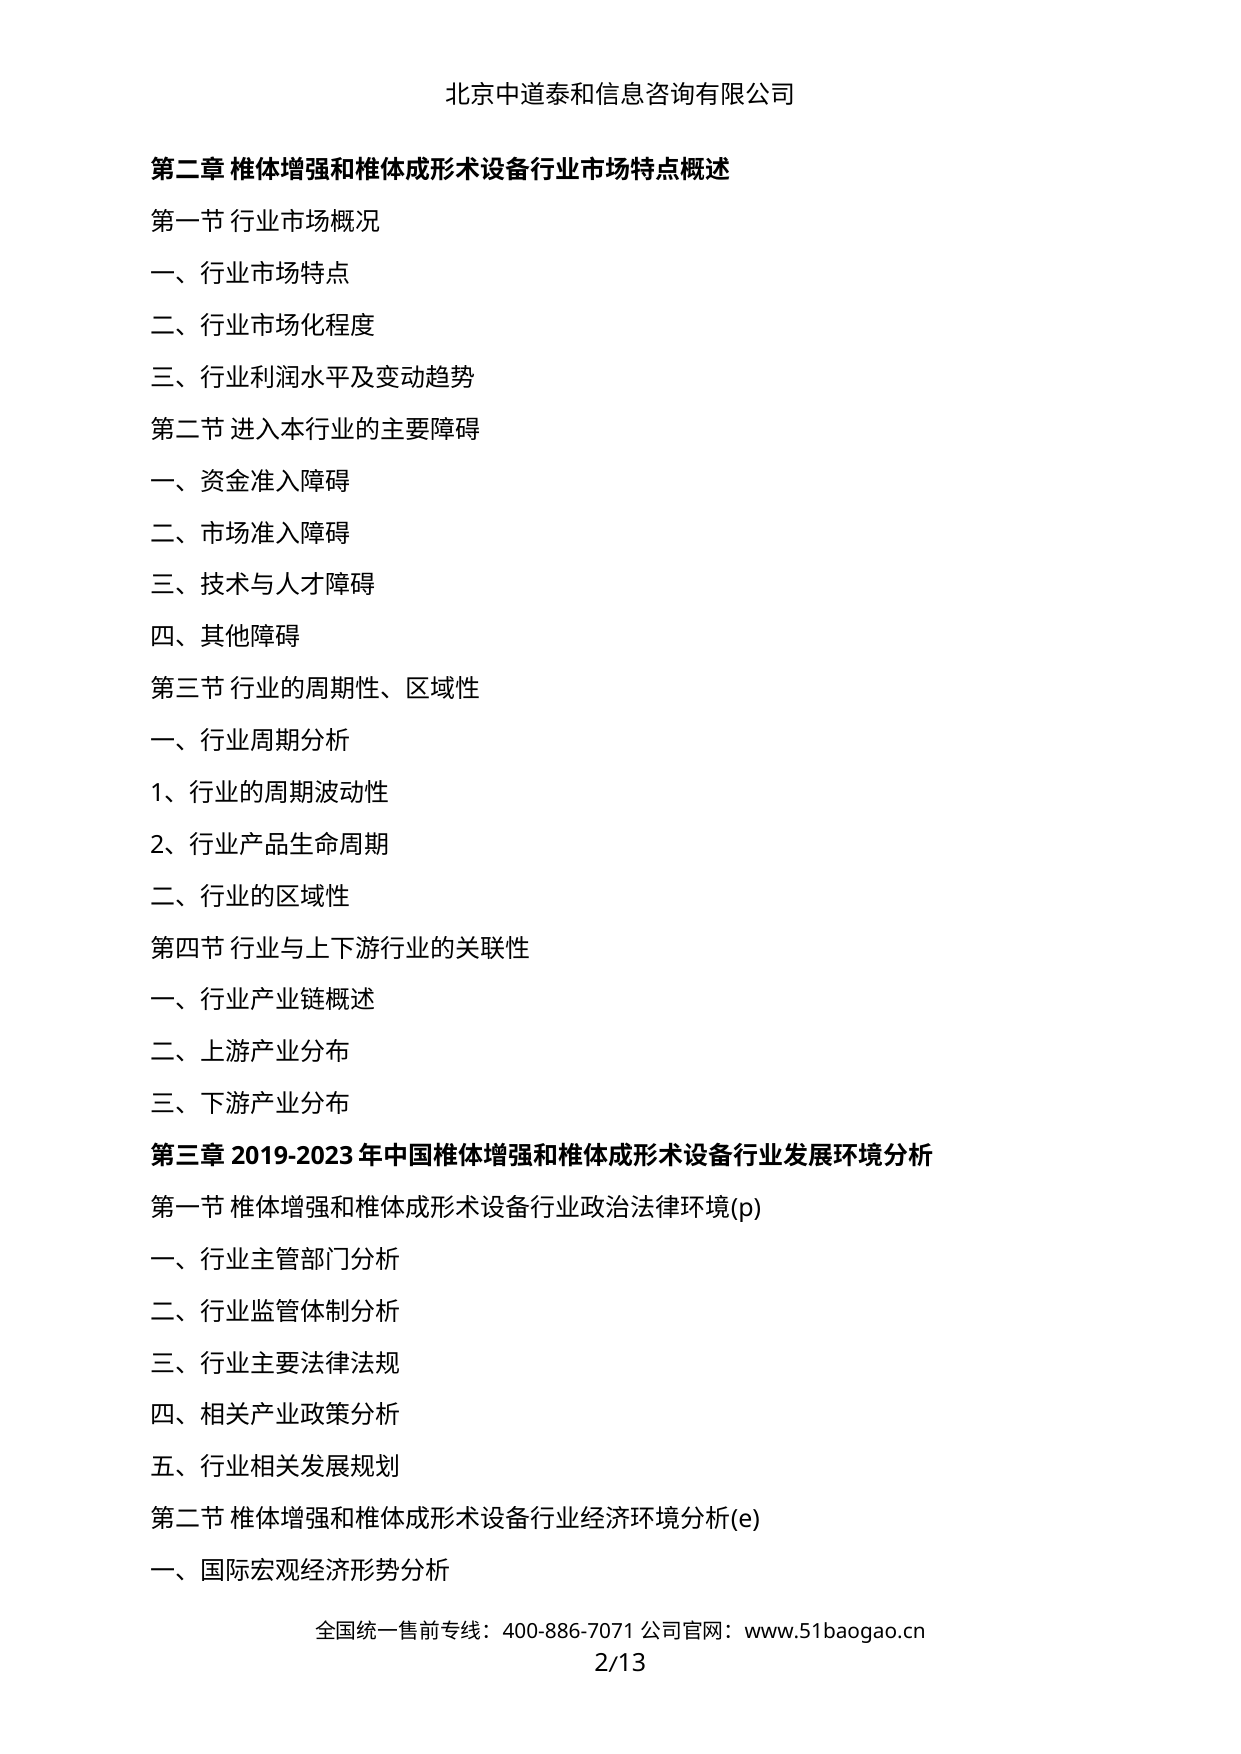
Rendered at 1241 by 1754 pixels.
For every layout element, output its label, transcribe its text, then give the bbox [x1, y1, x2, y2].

text 第二节 椎体增强和椎体成形术设备行业经济环境分析(e) [150, 1499, 1090, 1535]
text 第二节 进入本行业的主要障碍 [150, 409, 1090, 446]
text 二、行业的区域性 [150, 876, 1090, 912]
text 三、技术与人才障碍 [150, 565, 1090, 601]
text 第二章 椎体增强和椎体成形术设备行业市场特点概述 [150, 150, 1090, 186]
text 1、行业的周期波动性 [150, 772, 1090, 809]
text 二、市场准入障碍 [150, 513, 1090, 549]
text 三、行业主要法律法规 [150, 1343, 1090, 1379]
text 第三章 2019-2023年中国椎体增强和椎体成形术设备行业发展环境分析 [150, 1136, 1090, 1172]
text 一、行业周期分析 [150, 721, 1090, 757]
text 一、行业市场特点 [150, 254, 1090, 290]
text 二、上游产业分布 [150, 1032, 1090, 1068]
text 二、行业监管体制分析 [150, 1291, 1090, 1327]
text 一、资金准入障碍 [150, 461, 1090, 497]
text 一、行业产业链概述 [150, 980, 1090, 1016]
text 二、行业市场化程度 [150, 306, 1090, 342]
text 四、相关产业政策分析 [150, 1395, 1090, 1431]
text 第三节 行业的周期性、区域性 [150, 669, 1090, 705]
text 五、行业相关发展规划 [150, 1447, 1090, 1483]
text 第四节 行业与上下游行业的关联性 [150, 928, 1090, 964]
text 一、行业主管部门分析 [150, 1239, 1090, 1276]
text 三、行业利润水平及变动趋势 [150, 357, 1090, 394]
text 第一节 行业市场概况 [150, 202, 1090, 238]
text 一、国际宏观经济形势分析 [150, 1551, 1090, 1587]
text 三、下游产业分布 [150, 1084, 1090, 1120]
text 第一节 椎体增强和椎体成形术设备行业政治法律环境(p) [150, 1187, 1090, 1224]
text 2、行业产品生命周期 [150, 824, 1090, 861]
text 四、其他障碍 [150, 617, 1090, 653]
